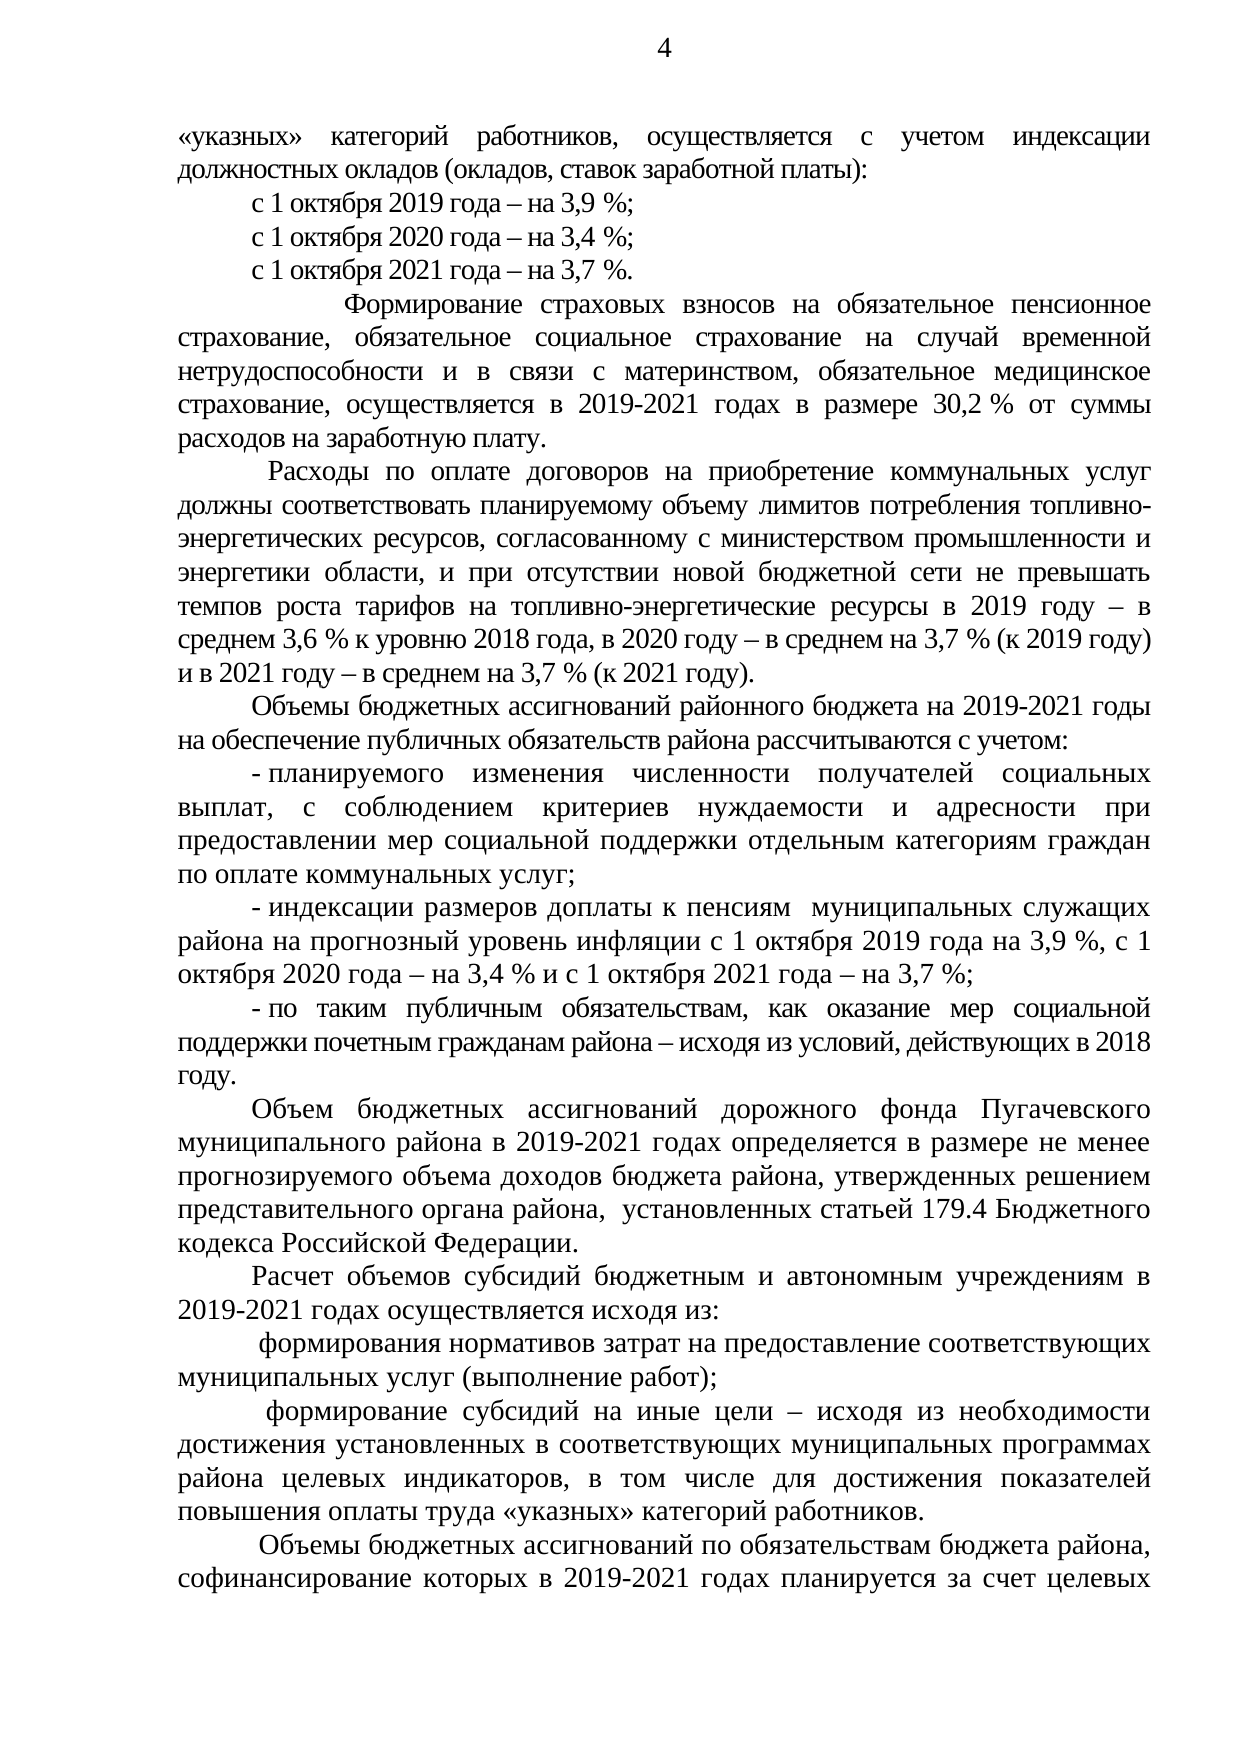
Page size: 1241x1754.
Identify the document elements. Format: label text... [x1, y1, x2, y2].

text с 1 октября 2021 года – на 3,7 %. [177, 252, 1152, 286]
text Объем бюджетных ассигнований дорожного фонда Пугачевского муниципального района в 2019-2021 годах определяется в размере не менее прогнозируемого объема доходов бюджета района, утвержденных решением представительного органа района, установленных статьей 179.4 Бюджетного кодекса Российской Федерации. [177, 1091, 1152, 1258]
text формирования нормативов затрат на предоставление соответствующих муниципальных услуг (выполнение работ); [177, 1326, 1152, 1393]
text - по таким публичным обязательствам, как оказание мер социальной поддержки почетным гражданам района – исходя из условий, действующих в 2018 году. [177, 990, 1152, 1091]
text Расходы по оплате договоров на приобретение коммунальных услуг должны соответствовать планируемому объему лимитов потребления топливно-энергетических ресурсов, согласованному с министерством промышленности и энергетики области, и при отсутствии новой бюджетной сети не превышать темпов роста тарифов на топливно-энергетические ресурсы в 2019 году – в среднем 3,6 % к уровню 2018 года, в 2020 году – в среднем на 3,7 % (к 2019 году) и в 2021 году – в среднем на 3,7 % (к 2021 году). [177, 453, 1152, 688]
text Объемы бюджетных ассигнований районного бюджета на 2019-2021 годы на обеспечение публичных обязательств района рассчитываются с учетом: [177, 688, 1152, 755]
text - планируемого изменения численности получателей социальных выплат, с соблюдением критериев нуждаемости и адресности при предоставлении мер социальной поддержки отдельным категориям граждан по оплате коммунальных услуг; [177, 755, 1152, 889]
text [177, 1527, 1152, 1594]
text Формирование страховых взносов на обязательное пенсионное страхование, обязательное социальное страхование на случай временной нетрудоспособности и в связи с материнством, обязательное медицинское страхование, осуществляется в 2019-2021 годах в размере 30,2 % от суммы расходов на заработную плату. [177, 286, 1152, 453]
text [177, 118, 1152, 185]
text с 1 октября 2019 года – на 3,9 %; [177, 185, 1152, 219]
text - индексации размеров доплаты к пенсиям муниципальных служащих района на прогнозный уровень инфляции с 1 октября 2019 года на 3,9 %, с 1 октября 2020 года – на 3,4 % и с 1 октября 2021 года – на 3,7 %; [177, 889, 1152, 990]
text с 1 октября 2020 года – на 3,4 %; [177, 219, 1152, 252]
text формирование субсидий на иные цели – исходя из необходимости достижения установленных в соответствующих муниципальных программах района целевых индикаторов, в том числе для достижения показателей повышения оплаты труда «указных» категорий работников. [177, 1393, 1152, 1527]
text Расчет объемов субсидий бюджетным и автономным учреждениям в 2019-2021 годах осуществляется исходя из: [177, 1258, 1152, 1326]
